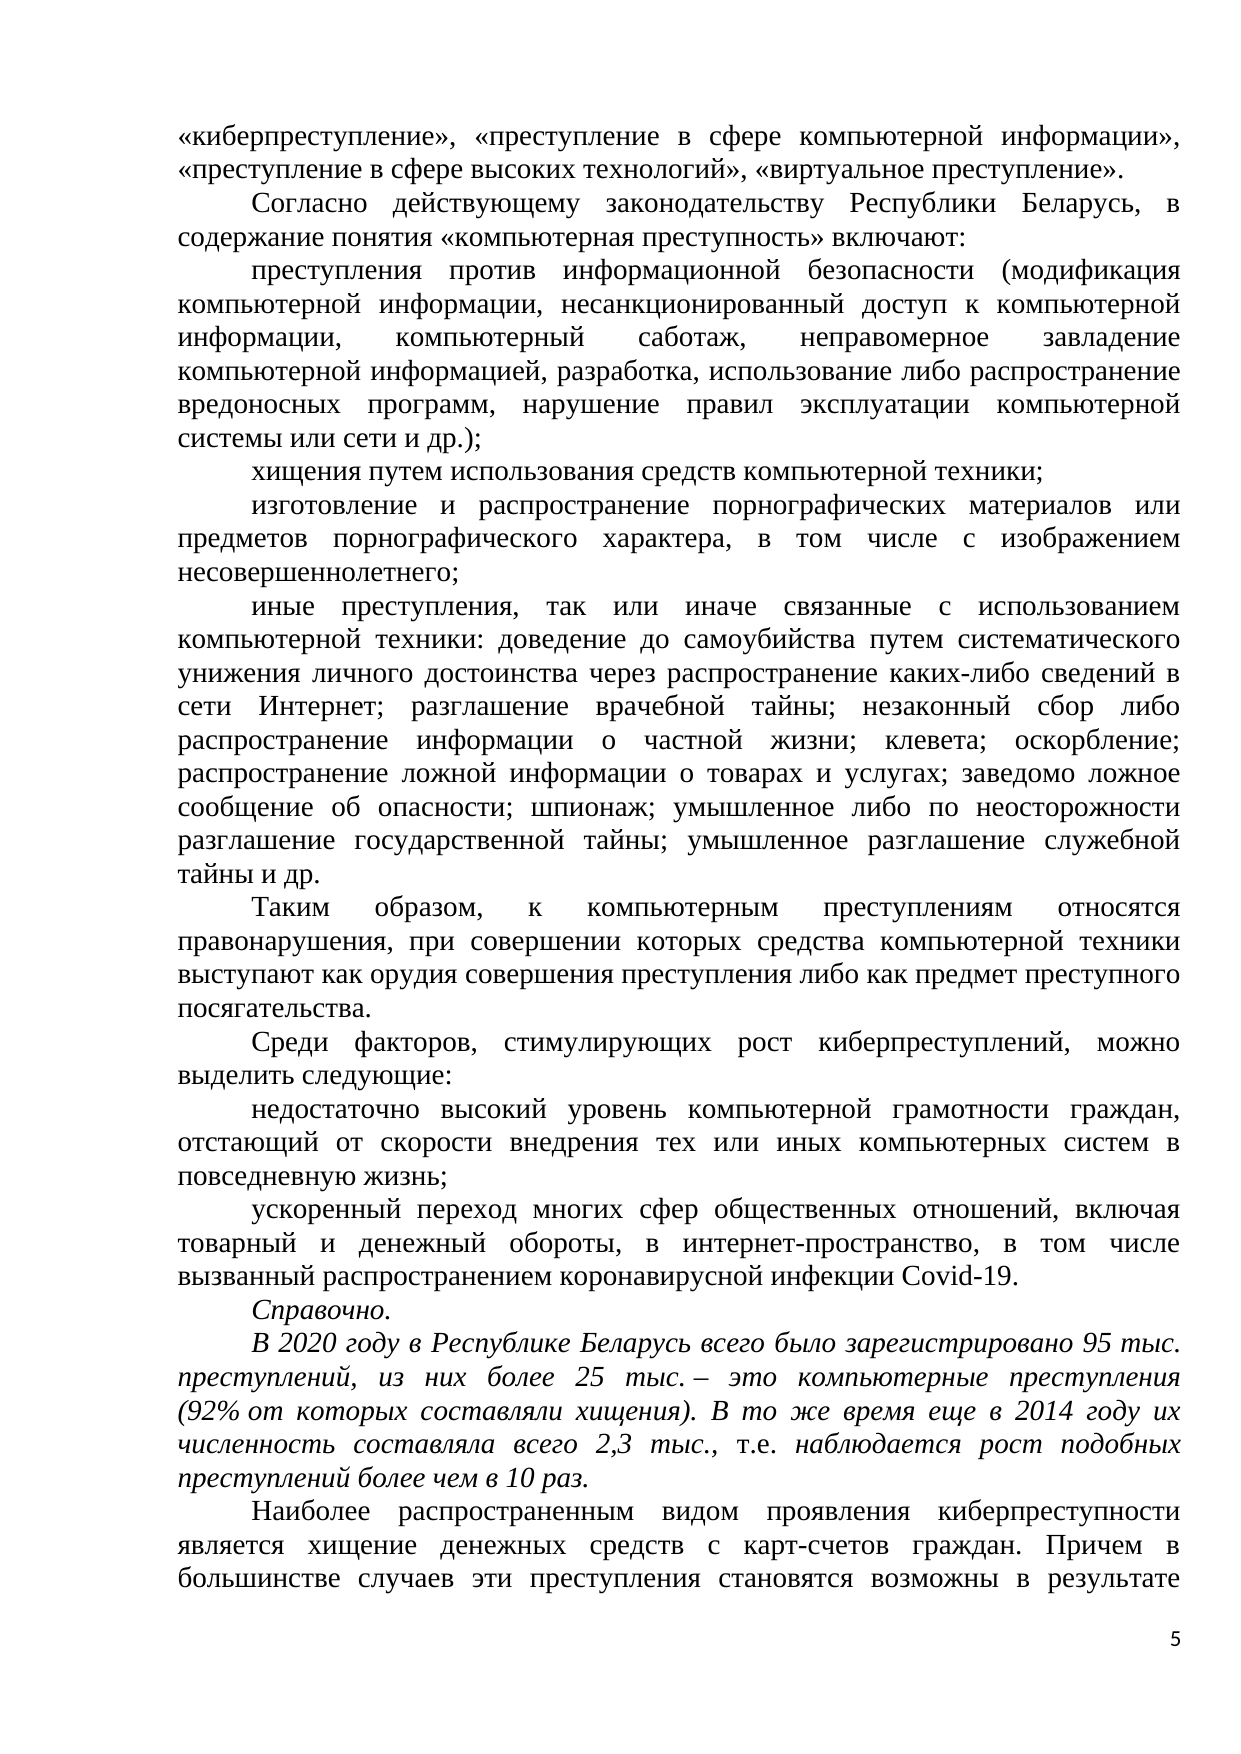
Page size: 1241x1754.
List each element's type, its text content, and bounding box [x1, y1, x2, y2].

text Среди факторов, стимулирующих рост киберпреступлений, можно выделить следующие: [177, 1024, 1181, 1091]
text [177, 118, 1181, 185]
text хищения путем использования средств компьютерной техники; [177, 453, 1181, 487]
text иные преступления, так или иначе связанные с использованием компьютерной техники: доведение до самоубийства путем систематического унижения личного достоинства через распространение каких-либо сведений в сети Интернет; разглашение врачебной тайны; незаконный сбор либо распространение информации о частной жизни; клевета; оскорбление; распространение ложной информации о товарах и услугах; заведомо ложное сообщение об опасности; шпионаж; умышленное либо по неосторожности разглашение государственной тайны; умышленное разглашение служебной тайны и др. [177, 588, 1181, 889]
text недостаточно высокий уровень компьютерной грамотности граждан, отстающий от скорости внедрения тех или иных компьютерных систем в повседневную жизнь; [177, 1091, 1181, 1191]
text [177, 1493, 1181, 1594]
text Справочно. [177, 1292, 1181, 1326]
text преступления против информационной безопасности (модификация компьютерной информации, несанкционированный доступ к компьютерной информации, компьютерный саботаж, неправомерное завладение компьютерной информацией, разработка, использование либо распространение вредоносных программ, нарушение правил эксплуатации компьютерной системы или сети и др.); [177, 252, 1181, 453]
text изготовление и распространение порнографических материалов или предметов порнографического характера, в том числе с изображением несовершеннолетнего; [177, 487, 1181, 588]
text В 2020 году в Республике Беларусь всего было зарегистрировано 95 тыс. преступлений, из них более 25 тыс. – это компьютерные преступления (92% от которых составляли хищения). В то же время еще в 2014 году их численность составляла всего 2,3 тыс., т.е. наблюдается рост подобных преступлений более чем в 10 раз. [177, 1326, 1181, 1493]
text Таким образом, к компьютерным преступлениям относятся правонарушения, при совершении которых средства компьютерной техники выступают как орудия совершения преступления либо как предмет преступного посягательства. [177, 889, 1181, 1024]
text Согласно действующему законодательству Республики Беларусь, в содержание понятия «компьютерная преступность» включают: [177, 185, 1181, 252]
text ускоренный переход многих сфер общественных отношений, включая товарный и денежный обороты, в интернет-пространство, в том числе вызванный распространением коронавирусной инфекции Covid-19. [177, 1191, 1181, 1292]
